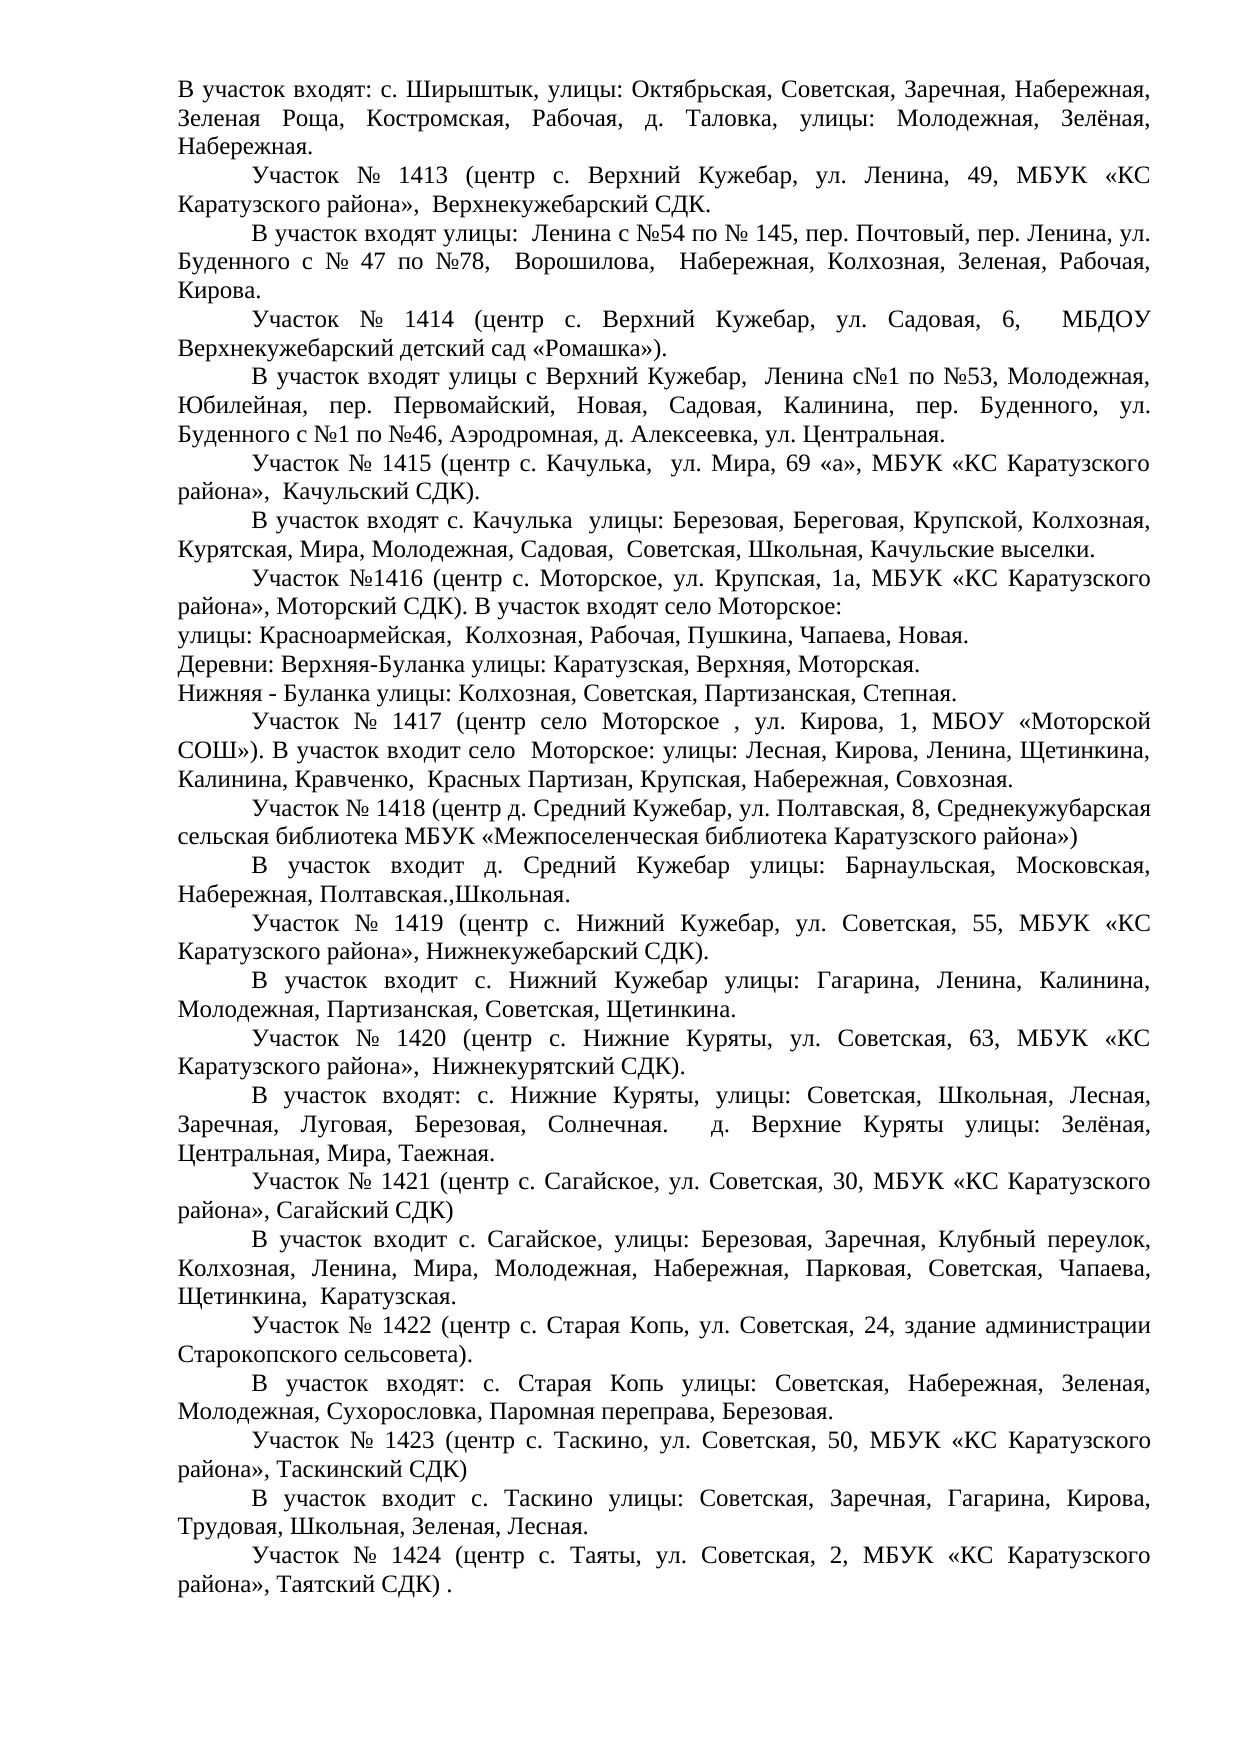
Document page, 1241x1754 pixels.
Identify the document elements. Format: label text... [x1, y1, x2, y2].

text В участок входят улицы: Ленина с №54 по № 145, пер. Почтовый, пер. Ленина, ул. Буденного с № 47 по №78, Ворошилова, Набережная, Колхозная, Зеленая, Рабочая, Кирова. [177, 218, 1152, 304]
text Участок №1416 (центр с. Моторское, ул. Крупская, 1а, МБУК «КС Каратузского района», Моторский СДК). В участок входят село Моторское: [177, 563, 1152, 620]
text Участок № 1422 (центр с. Старая Копь, ул. Советская, 24, здание администрации Старокопского сельсовета). [177, 1310, 1152, 1368]
text Участок № 1415 (центр с. Качулька, ул. Мира, 69 «а», МБУК «КС Каратузского района», Качульский СДК). [177, 448, 1152, 505]
text Участок № 1418 (центр д. Средний Кужебар, ул. Полтавская, 8, Среднекужубарская сельская библиотека МБУК «Межпоселенческая библиотека Каратузского района») [177, 793, 1152, 850]
text В участок входит д. Средний Кужебар улицы: Барнаульская, Московская, Набережная, Полтавская.,Школьная. [177, 850, 1152, 908]
text В участок входят: с. Нижние Куряты, улицы: Советская, Школьная, Лесная, Заречная, Луговая, Березовая, Солнечная. д. Верхние Куряты улицы: Зелёная, Центральная, Мира, Таежная. [177, 1080, 1152, 1166]
text Участок № 1419 (центр с. Нижний Кужебар, ул. Советская, 55, МБУК «КС Каратузского района», Нижнекужебарский СДК). [177, 908, 1152, 965]
text В участок входят улицы с Верхний Кужебар, Ленина с№1 по №53, Молодежная, Юбилейная, пер. Первомайский, Новая, Садовая, Калинина, пер. Буденного, ул. Буденного с №1 по №46, Аэродромная, д. Алексеевка, ул. Центральная. [177, 361, 1152, 448]
text В участок входят: с. Старая Копь улицы: Советская, Набережная, Зеленая, Молодежная, Сухорословка, Паромная переправа, Березовая. [177, 1368, 1152, 1425]
text В участок входит с. Сагайское, улицы: Березовая, Заречная, Клубный переулок, Колхозная, Ленина, Мира, Молодежная, Набережная, Парковая, Советская, Чапаева, Щетинкина, Каратузская. [177, 1224, 1152, 1310]
text Участок № 1414 (центр с. Верхний Кужебар, ул. Садовая, 6, МБДОУ Верхнекужебарский детский сад «Ромашка»). [177, 304, 1152, 361]
text В участок входят: с. Ширыштык, улицы: Октябрьская, Советская, Заречная, Набережная, Зеленая Роща, Костромская, Рабочая, д. Таловка, улицы: Молодежная, Зелёная, Набережная. [177, 74, 1152, 160]
text Участок № 1420 (центр с. Нижние Куряты, ул. Советская, 63, МБУК «КС Каратузского района», Нижнекурятский СДК). [177, 1023, 1152, 1080]
text Деревни: Верхняя-Буланка улицы: Каратузская, Верхняя, Моторская. [177, 649, 1152, 678]
text В участок входит с. Нижний Кужебар улицы: Гагарина, Ленина, Калинина, Молодежная, Партизанская, Советская, Щетинкина. [177, 965, 1152, 1023]
text улицы: Красноармейская, Колхозная, Рабочая, Пушкина, Чапаева, Новая. [177, 620, 1152, 649]
text Участок № 1424 (центр с. Таяты, ул. Советская, 2, МБУК «КС Каратузского района», Таятский СДК) . [177, 1540, 1152, 1598]
text Участок № 1421 (центр с. Сагайское, ул. Советская, 30, МБУК «КС Каратузского района», Сагайский СДК) [177, 1166, 1152, 1224]
text Участок № 1413 (центр с. Верхний Кужебар, ул. Ленина, 49, МБУК «КС Каратузского района», Верхнекужебарский СДК. [177, 160, 1152, 218]
text Нижняя - Буланка улицы: Колхозная, Советская, Партизанская, Степная. [177, 678, 1152, 706]
text Участок № 1423 (центр с. Таскино, ул. Советская, 50, МБУК «КС Каратузского района», Таскинский СДК) [177, 1425, 1152, 1483]
text Участок № 1417 (центр село Моторское , ул. Кирова, 1, МБОУ «Моторской СОШ»). В участок входит село Моторское: улицы: Лесная, Кирова, Ленина, Щетинкина, Калинина, Кравченко, Красных Партизан, Крупская, Набережная, Совхозная. [177, 706, 1152, 793]
text В участок входит с. Таскино улицы: Советская, Заречная, Гагарина, Кирова, Трудовая, Школьная, Зеленая, Лесная. [177, 1483, 1152, 1540]
text В участок входят с. Качулька улицы: Березовая, Береговая, Крупской, Колхозная, Курятская, Мира, Молодежная, Садовая, Советская, Школьная, Качульские выселки. [177, 505, 1152, 563]
